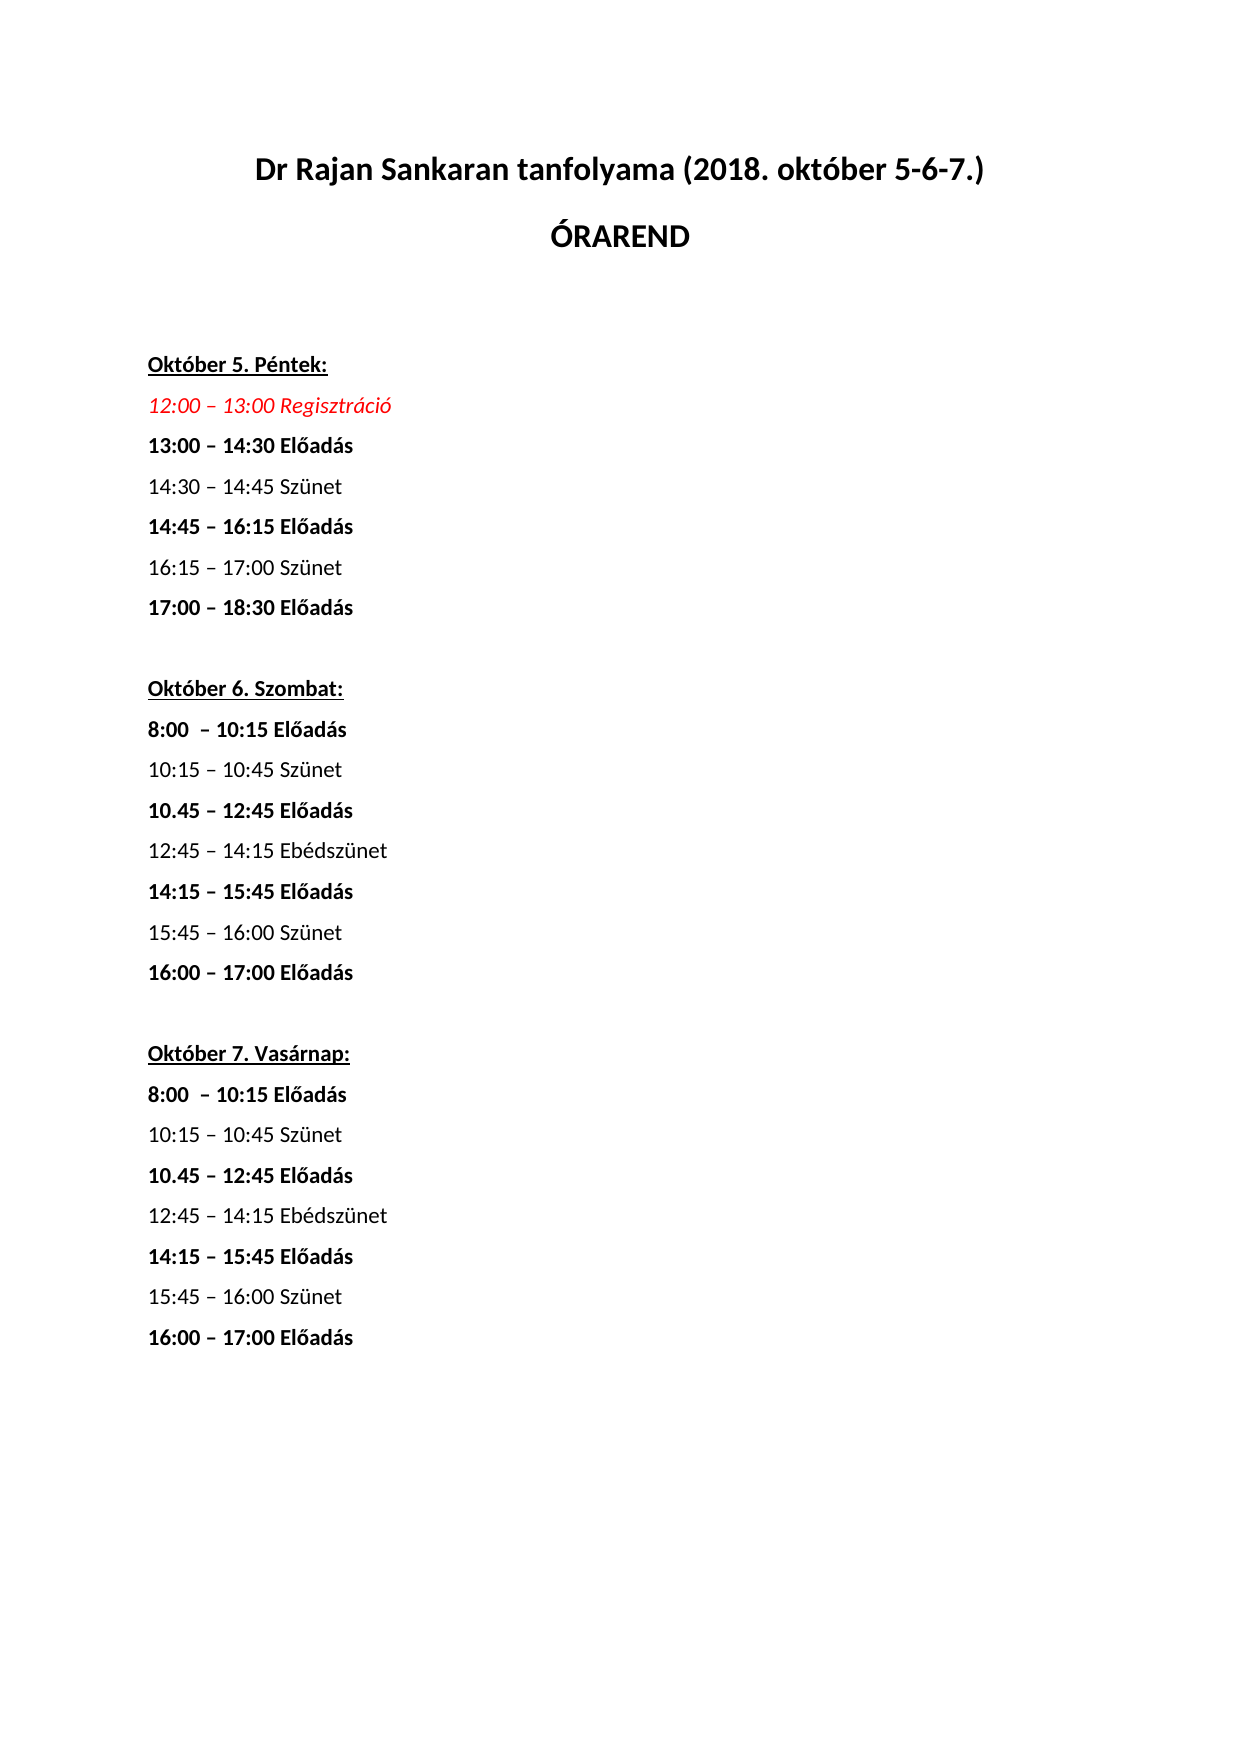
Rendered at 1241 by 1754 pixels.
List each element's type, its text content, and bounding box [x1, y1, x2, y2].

text 15:45 – 16:00 Szünet [148, 918, 1093, 946]
text Október 5. Péntek: [148, 350, 1093, 378]
text 10.45 – 12:45 Előadás [148, 1161, 1093, 1189]
text 14:15 – 15:45 Előadás [148, 877, 1093, 905]
text 10:15 – 10:45 Szünet [148, 756, 1093, 784]
text Dr Rajan Sankaran tanfolyama (2018. október 5-6-7.) [148, 148, 1093, 188]
text 13:00 – 14:30 Előadás [148, 431, 1093, 459]
text 16:00 – 17:00 Előadás [148, 958, 1093, 986]
text 15:45 – 16:00 Szünet [148, 1282, 1093, 1310]
text 8:00 – 10:15 Előadás [148, 1080, 1093, 1108]
text 12:45 – 14:15 Ebédszünet [148, 1201, 1093, 1229]
text 14:15 – 15:45 Előadás [148, 1242, 1093, 1270]
text 14:45 – 16:15 Előadás [148, 512, 1093, 541]
text 10.45 – 12:45 Előadás [148, 796, 1093, 824]
text Október 6. Szombat: [148, 674, 1093, 703]
text 14:30 – 14:45 Szünet [148, 472, 1093, 500]
text 12:45 – 14:15 Ebédszünet [148, 837, 1093, 865]
text 17:00 – 18:30 Előadás [148, 593, 1093, 622]
text 12:00 – 13:00 Regisztráció [148, 391, 1093, 419]
text ÓRAREND [148, 215, 1093, 256]
text Október 7. Vasárnap: [148, 1039, 1093, 1067]
text 10:15 – 10:45 Szünet [148, 1120, 1093, 1148]
text 8:00 – 10:15 Előadás [148, 715, 1093, 743]
text 16:00 – 17:00 Előadás [148, 1323, 1093, 1351]
text 16:15 – 17:00 Szünet [148, 553, 1093, 581]
